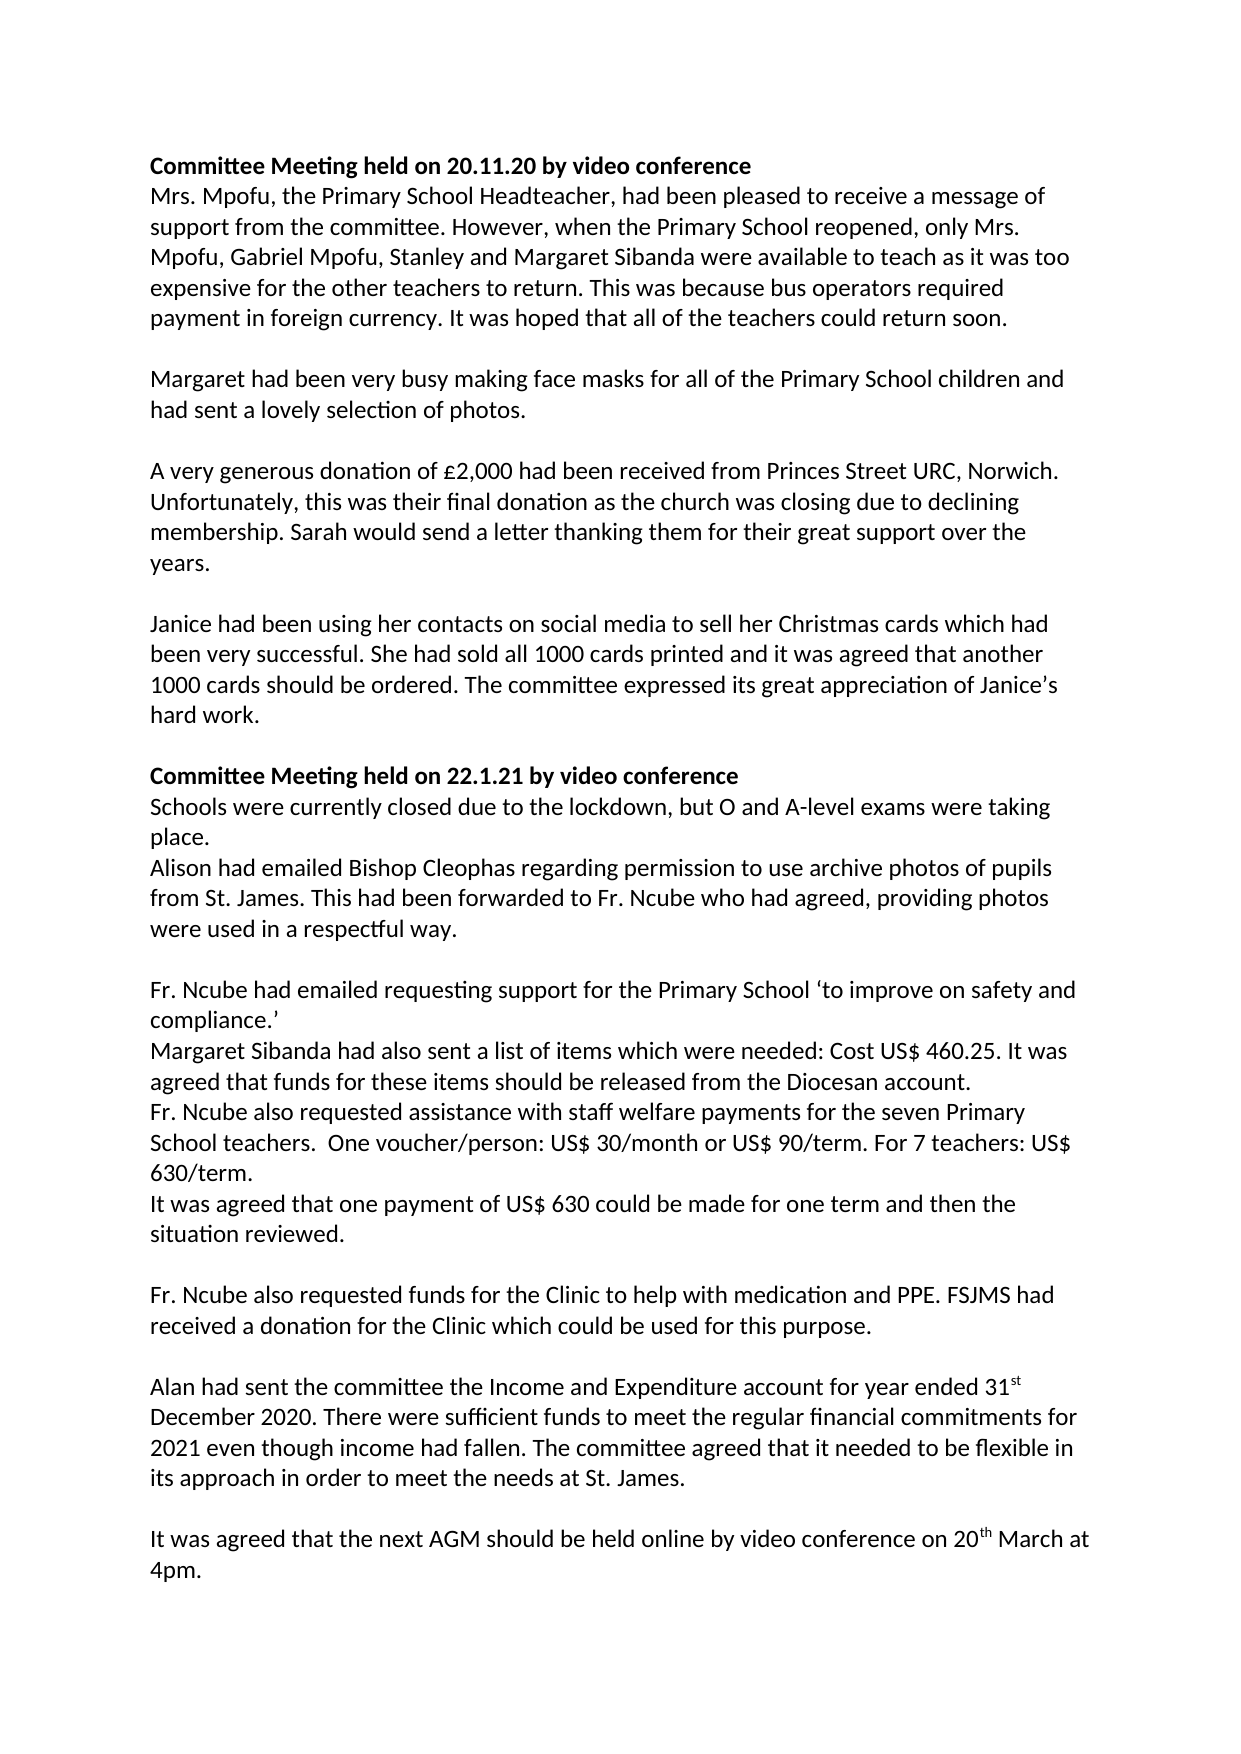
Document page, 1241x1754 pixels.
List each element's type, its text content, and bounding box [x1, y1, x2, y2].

text It was agreed that the next AGM should be held online by video conference on 20th March at 4pm. [150, 1523, 1090, 1584]
text Margaret Sibanda had also sent a list of items which were needed: Cost US$ 460.25. It was agreed that funds for these items should be released from the Diocesan account. [150, 1035, 1090, 1096]
text Margaret had been very busy making face masks for all of the Primary School children and had sent a lovely selection of photos. [150, 364, 1090, 425]
text Committee Meeting held on 20.11.20 by video conference [150, 150, 1090, 181]
text Fr. Ncube had emailed requesting support for the Primary School ‘to improve on safety and compliance.’ [150, 974, 1090, 1035]
text Committee Meeting held on 22.1.21 by video conference [150, 760, 1090, 791]
text Fr. Ncube also requested assistance with staff welfare payments for the seven Primary School teachers. One voucher/person: US$ 30/month or US$ 90/term. For 7 teachers: US$ 630/term. [150, 1096, 1090, 1188]
text Fr. Ncube also requested funds for the Clinic to help with medication and PPE. FSJMS had received a donation for the Clinic which could be used for this purpose. [150, 1279, 1090, 1340]
text Mrs. Mpofu, the Primary School Headteacher, had been pleased to receive a message of support from the committee. However, when the Primary School reopened, only Mrs. Mpofu, Gabriel Mpofu, Stanley and Margaret Sibanda were available to teach as it was too expensive for the other teachers to return. This was because bus operators required payment in foreign currency. It was hoped that all of the teachers could return soon. [150, 181, 1090, 333]
text Alan had sent the committee the Income and Expenditure account for year ended 31st December 2020. There were sufficient funds to meet the regular financial commitments for 2021 even though income had fallen. The committee agreed that it needed to be flexible in its approach in order to meet the needs at St. James. [150, 1371, 1090, 1493]
text A very generous donation of £2,000 had been received from Princes Street URC, Norwich. Unfortunately, this was their final donation as the church was closing due to declining membership. Sarah would send a letter thanking them for their great support over the years. [150, 455, 1090, 577]
text Schools were currently closed due to the lockdown, but O and A-level exams were taking place. [150, 791, 1090, 852]
text It was agreed that one payment of US$ 630 could be made for one term and then the situation reviewed. [150, 1188, 1090, 1249]
text Janice had been using her contacts on social media to sell her Christmas cards which had been very successful. She had sold all 1000 cards printed and it was agreed that another 1000 cards should be ordered. The committee expressed its great appreciation of Janice’s hard work. [150, 608, 1090, 730]
text Alison had emailed Bishop Cleophas regarding permission to use archive photos of pupils from St. James. This had been forwarded to Fr. Ncube who had agreed, providing photos were used in a respectful way. [150, 852, 1090, 943]
